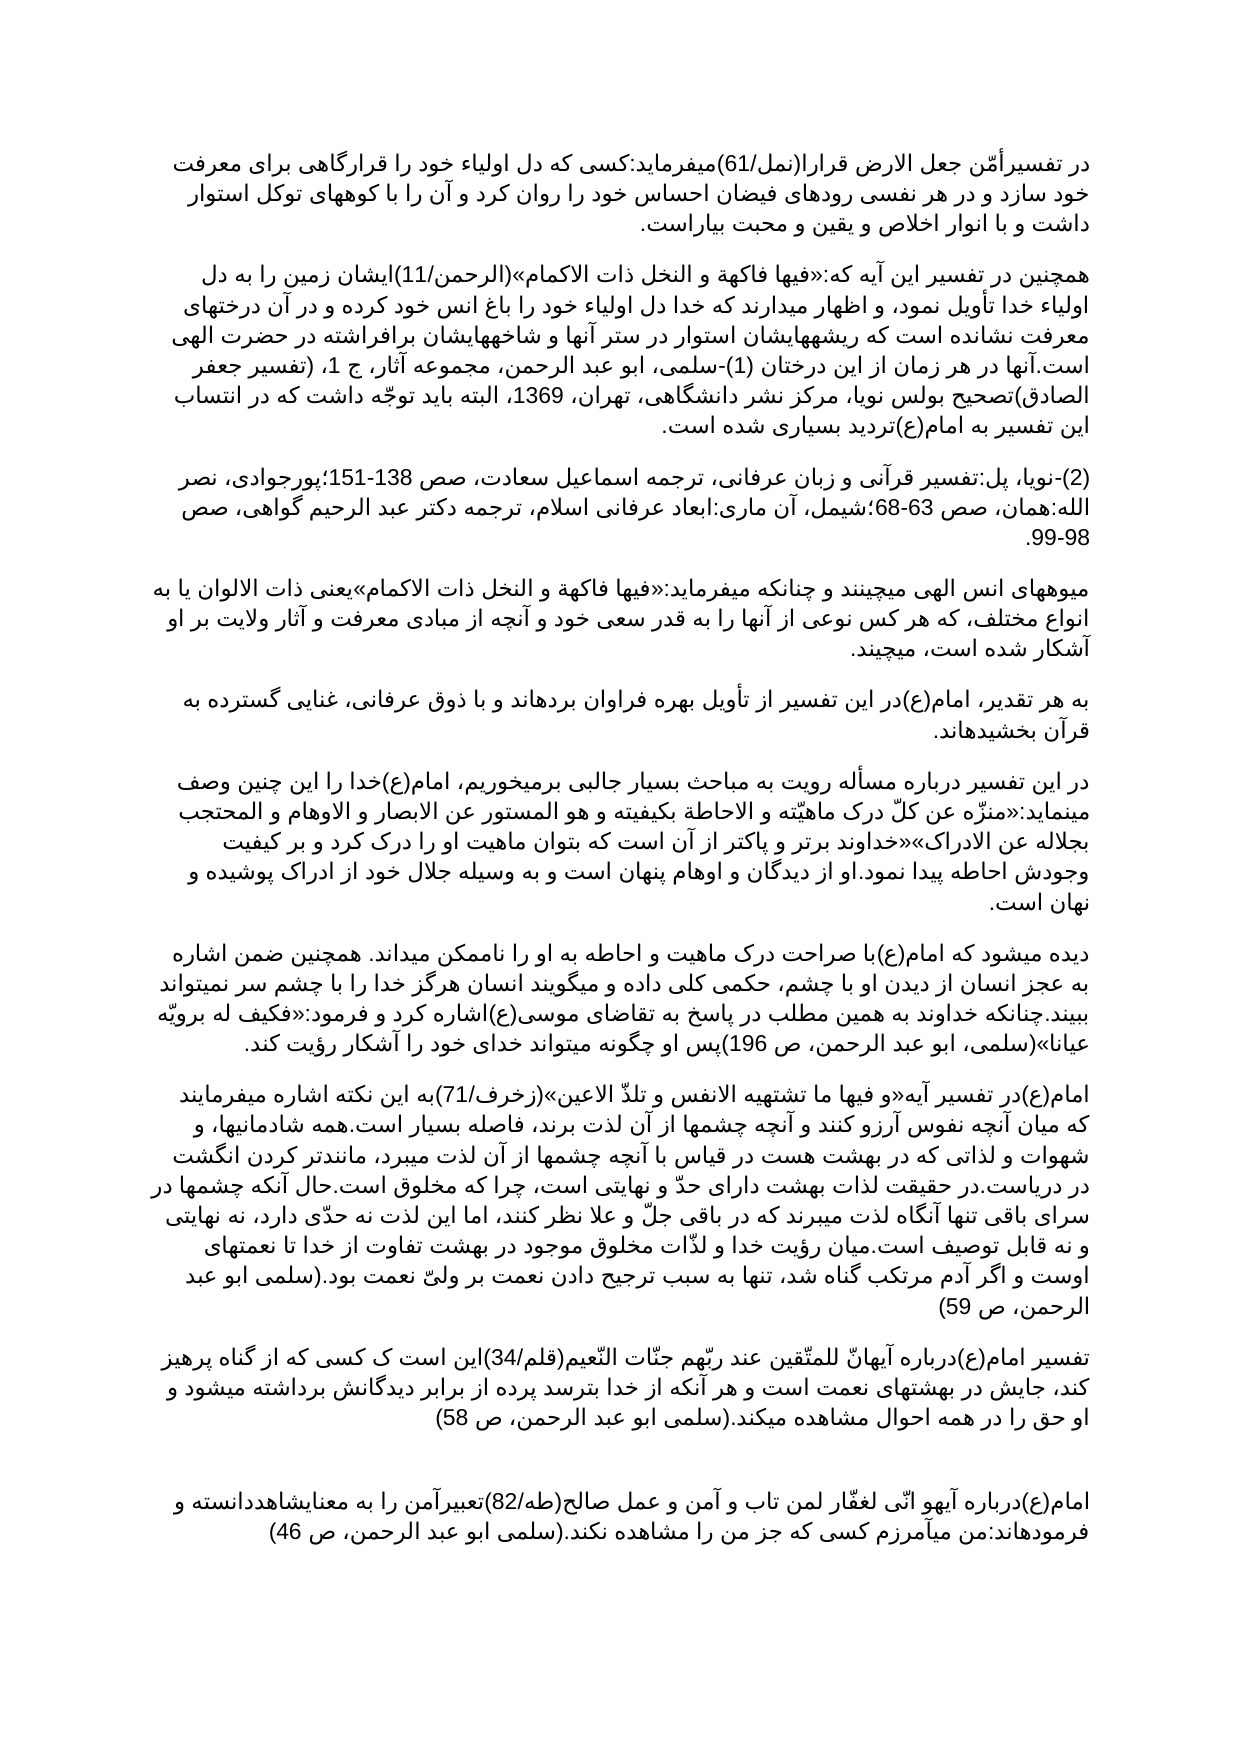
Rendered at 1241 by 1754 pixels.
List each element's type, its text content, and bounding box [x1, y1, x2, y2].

text امام(ع)در تفسیر آیه‏«و فیها ما تشتهیه الانفس و تلذّ الاعین»(زخرف/71)به این نکته اشاره می‏فرمایند که میان آنچه نفوس آرزو کنند و آنچه چشم‏ها از آن لذت برند، فاصله بسیار است.همه شادمانی‏ها، و شهوات و لذاتی که در بهشت هست در قیاس با آنچه چشم‏ها از آن لذت می‏برد، مانندتر کردن انگشت در دریاست.در حقیقت لذات بهشت دارای حدّ و نهایتی است، چرا که مخلوق است.حال آنکه چشم‏ها در سرای باقی تنها آنگاه لذت می‏برند که در باقی جلّ و علا نظر کنند، اما این لذت نه حدّی دارد، نه نهایتی و نه قابل توصیف است.میان رؤیت خدا و لذّات مخلوق موجود در بهشت تفاوت از خدا تا نعمت‏های اوست و اگر آدم مرتکب گناه شد، تنها به سبب ترجیح دادن نعمت بر ولیّ نعمت بود.(سلمی ابو عبد الرحمن، ص 59) [150, 1081, 1090, 1319]
text به هر تقدیر، امام(ع)در این تفسیر از تأویل بهره فراوان برده‏اند و با ذوق عرفانی، غنایی گسترده به قرآن بخشیده‏اند. [150, 686, 1090, 743]
text همچنین در تفسیر این آیه که:«فیها فاکهة و النخل ذات الاکمام»(الرحمن/11)ایشان زمین را به دل اولیاء خدا تأویل نمود، و اظهار می‏دارند که خدا دل اولیاء خود را باغ انس خود کرده و در آن درخت‏های معرفت نشانده است که ریشه‏هایشان استوار در ستر آن‏ها و شاخه‏هایشان برافراشته در حضرت الهی است.آنها در هر زمان از این درختان (1)-سلمی، ابو عبد الرحمن، مجموعه آثار، ج 1، (تفسیر جعفر الصادق)تصحیح بولس نویا، مرکز نشر دانشگاهی، تهران، 1369، البته باید توجّه داشت که در انتساب این تفسیر به امام(ع)تردید بسیاری شده است. [150, 261, 1090, 439]
text در این تفسیر درباره مسأله رویت به مباحث بسیار جالبی برمی‏خوریم، امام(ع)خدا را این چنین وصف می‏نماید:«منزّه عن کلّ درک ماهیّته و الاحاطة بکیفیته و هو المستور عن الابصار و الاوهام و المحتجب بجلاله عن الادراک»«خداوند برتر و پاک‏تر از آن است که بتوان ماهیت او را درک کرد و بر کیفیت وجودش احاطه پیدا نمود.او از دیدگان و اوهام پنهان است و به وسیله جلال خود از ادراک پوشیده و نهان است. [150, 768, 1090, 915]
text تفسیر امام(ع)درباره آیه‏انّ للمتّقین عند ربّهم جنّات النّعیم(قلم/34)این است ک کسی که از گناه پرهیز کند، جایش در بهشت‏های نعمت است و هر آنکه از خدا بترسد پرده از برابر دیدگانش برداشته می‏شود و او حق را در همه احوال مشاهده می‏کند.(سلمی ابو عبد الرحمن، ص 58) [150, 1344, 1090, 1463]
text در تفسیرأمّن جعل الارض قرارا(نمل/61)می‏فرماید:کسی که دل اولیاء خود را قرارگاهی برای معرفت خود سازد و در هر نفسی رودهای فیضان احساس خود را روان کرد و آن را با کوه‏های توکل استوار داشت و با انوار اخلاص و یقین و محبت بیاراست. [150, 150, 1090, 237]
text (2)-نویا، پل:تفسیر قرآنی و زبان عرفانی، ترجمه اسماعیل سعادت، صص 138-151؛پورجوادی، نصر الله:همان، صص 63-68؛شیمل، آن ماری:ابعاد عرفانی اسلام، ترجمه دکتر عبد الرحیم گواهی، صص 98-99. [150, 463, 1090, 550]
text دیده می‏شود که امام(ع)با صراحت درک ماهیت و احاطه به او را ناممکن می‏داند. همچنین ضمن اشاره به عجز انسان از دیدن او با چشم، حکمی کلی داده و می‏گویند انسان هرگز خدا را با چشم سر نمی‏تواند ببیند.چنانکه خداوند به همین مطلب در پاسخ به تقاضای موسی(ع)اشاره کرد و فرمود:«فکیف له برویّه عیانا»(سلمی، ابو عبد الرحمن، ص 196)پس او چگونه می‏تواند خدای خود را آشکار رؤیت کند. [150, 939, 1090, 1057]
text میوه‏های انس الهی می‏چینند و چنانکه می‏فرماید:«فیها فاکهة و النخل ذات الاکمام»یعنی ذات الالوان یا به انواع مختلف، که هر کس نوعی از آنها را به قدر سعی خود و آنچه از مبادی معرفت و آثار ولایت بر او آشکار شده است، می‏چیند. [150, 575, 1090, 662]
text امام(ع)درباره آیه‏و انّی لغفّار لمن تاب و آمن و عمل صالح(طه/82)تعبیرآمن را به معنایشاهددانسته و فرموده‏اند:من می‏آمرزم کسی که جز من را مشاهده نکند.(سلمی ابو عبد الرحمن، ص 46) [150, 1488, 1090, 1544]
